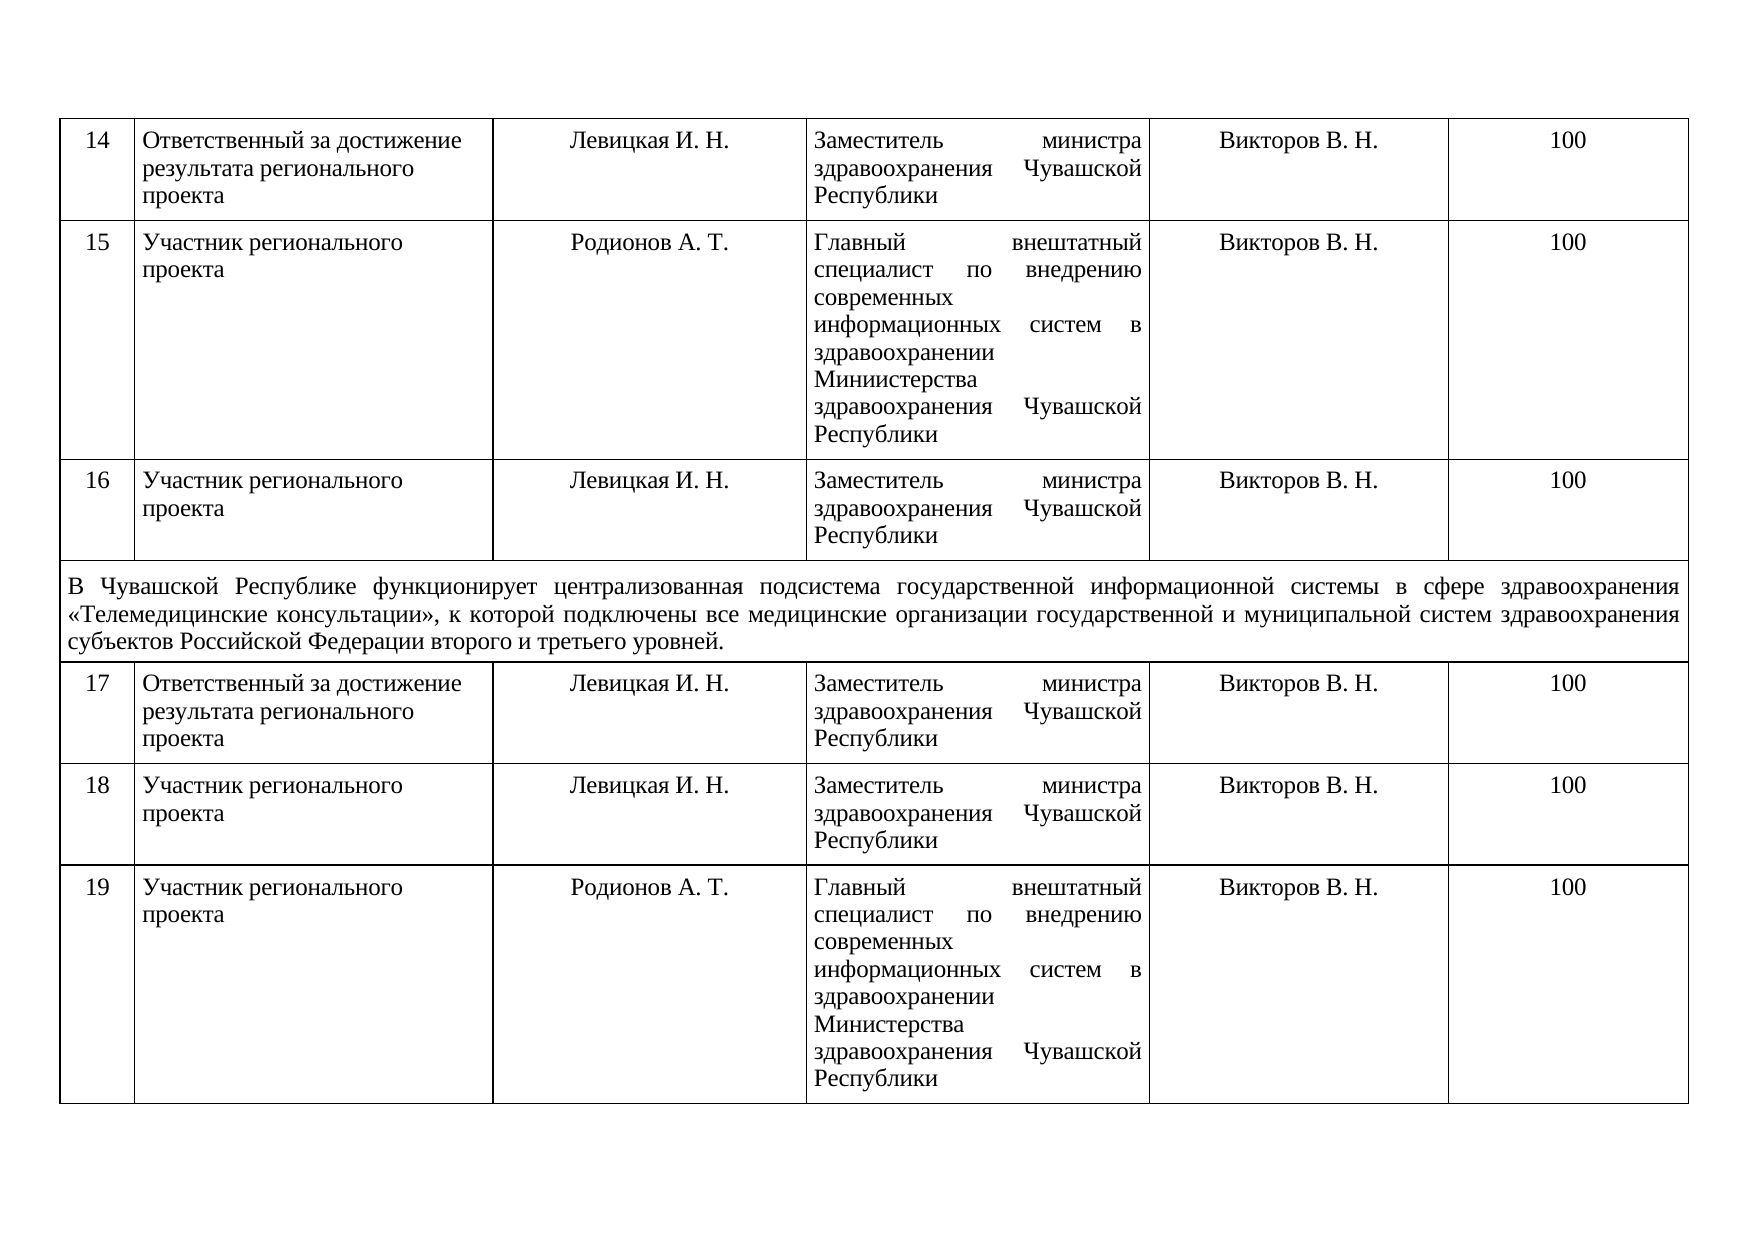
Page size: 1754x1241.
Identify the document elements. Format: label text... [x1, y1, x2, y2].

table_cell Левицкая И. Н. [494, 764, 806, 864]
table_cell Ответственный за достижение результата регионального проекта [135, 119, 492, 220]
table_cell Заместитель министра здравоохранения Чувашской Республики [807, 119, 1149, 220]
table_cell Главный внештатный специалист по внедрению современных информационных систем в здравоохранении Миниистерства здравоохранения Чувашской Республики [807, 221, 1149, 458]
table_cell Участник регионального проекта [135, 764, 492, 864]
table_cell Родионов А. Т. [494, 221, 806, 458]
table_cell 100 [1449, 221, 1688, 458]
table_cell 100 [1449, 460, 1688, 560]
table_cell Левицкая И. Н. [494, 460, 806, 560]
table_cell Левицкая И. Н. [494, 663, 806, 763]
table_cell 16 [61, 460, 134, 560]
table_cell 100 [1449, 866, 1688, 1103]
table_cell 14 [61, 119, 134, 220]
table_cell Викторов В. Н. [1150, 119, 1448, 220]
table_cell 100 [1449, 764, 1688, 864]
table_cell Участник регионального проекта [135, 866, 492, 1103]
table_cell 100 [1449, 663, 1688, 763]
table_cell Родионов А. Т. [494, 866, 806, 1103]
table_cell Викторов В. Н. [1150, 460, 1448, 560]
table_cell Викторов В. Н. [1150, 663, 1448, 763]
table_cell 18 [61, 764, 134, 864]
table_cell Заместитель министра здравоохранения Чувашской Республики [807, 663, 1149, 763]
table_cell Викторов В. Н. [1150, 221, 1448, 458]
table_cell 19 [61, 866, 134, 1103]
table_cell Викторов В. Н. [1150, 764, 1448, 864]
table_cell 100 [1449, 119, 1688, 220]
table_cell Ответственный за достижение результата регионального проекта [135, 663, 492, 763]
table_cell 15 [61, 221, 134, 458]
table_cell 17 [61, 663, 134, 763]
table_cell В Чувашской Республике функционирует централизованная подсистема государственной информационной системы в сфере здравоохранения «Телемедицинские консультации», к которой подключены все медицинские организации государственной и муниципальной систем здравоохранения субъектов Российской Федерации второго и третьего уровней. [61, 561, 1688, 661]
table_cell Участник регионального проекта [135, 460, 492, 560]
table_cell Левицкая И. Н. [494, 119, 806, 220]
table_cell Заместитель министра здравоохранения Чувашской Республики [807, 764, 1149, 864]
table_cell Главный внештатный специалист по внедрению современных информационных систем в здравоохранении Министерства здравоохранения Чувашской Республики [807, 866, 1149, 1103]
table_cell Заместитель министра здравоохранения Чувашской Республики [807, 460, 1149, 560]
table_cell Участник регионального проекта [135, 221, 492, 458]
table_cell Викторов В. Н. [1150, 866, 1448, 1103]
